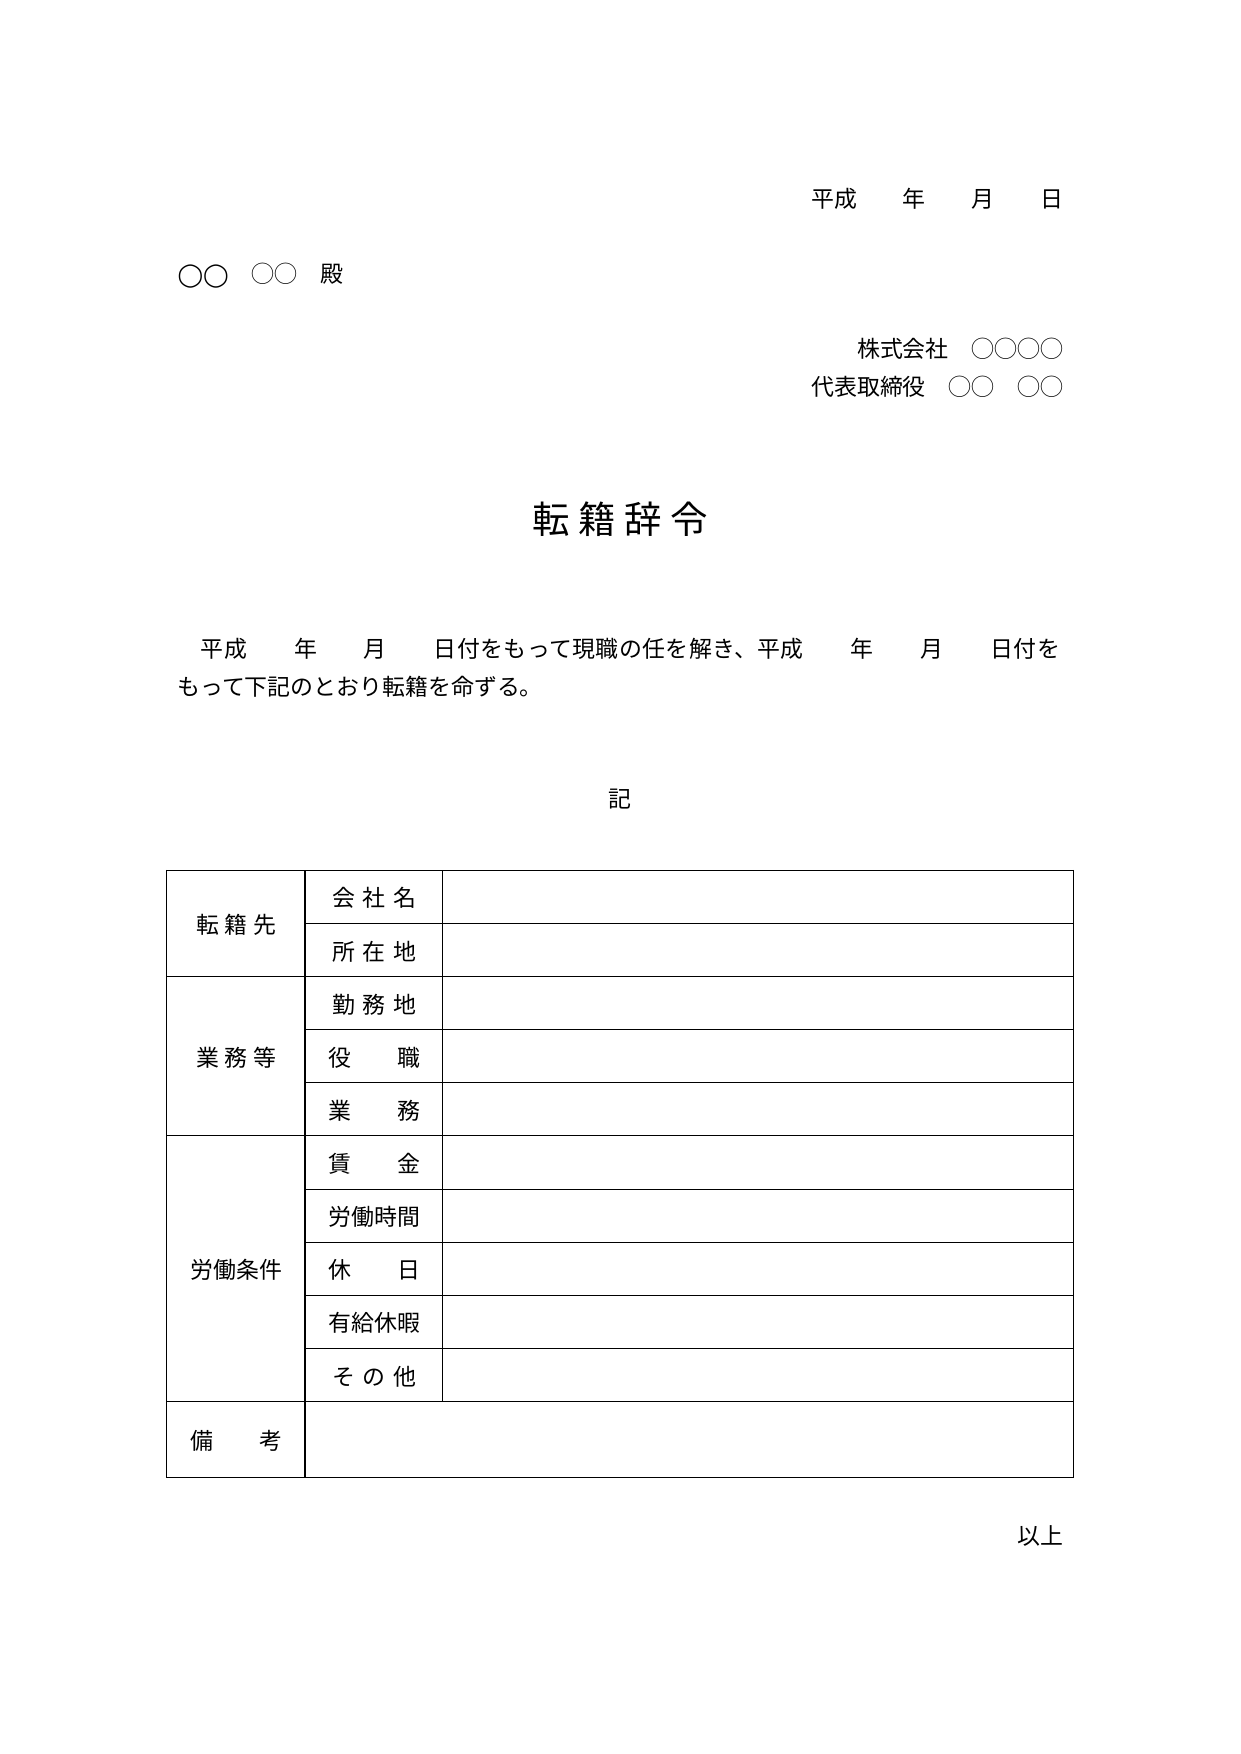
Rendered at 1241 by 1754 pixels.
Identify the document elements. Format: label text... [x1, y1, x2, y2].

table_cell [443, 1349, 1073, 1401]
table_cell 所在地 [306, 924, 442, 976]
text 代表取締役 ◯◯ ◯◯ [177, 367, 1063, 404]
table_header [443, 871, 1073, 923]
table_cell 休 日 [306, 1243, 442, 1295]
text 以上 [177, 1516, 1063, 1553]
table_cell [443, 1190, 1073, 1242]
table_cell [443, 1243, 1073, 1295]
table_cell 労働時間 [306, 1190, 442, 1242]
table_cell [443, 1083, 1073, 1135]
text 転 籍 辞 令 [177, 479, 1063, 554]
table_cell [443, 1136, 1073, 1188]
text 平成 年 月 日 [177, 179, 1063, 217]
table_cell 業 務 [306, 1083, 442, 1135]
table_cell その他 [306, 1349, 442, 1401]
text 平成 年 月 日付をもって現職の任を解き、平成 年 月 日付をもって下記のとおり転籍を命ずる。 [177, 629, 1063, 704]
text 株式会社 ◯◯◯◯ [177, 329, 1063, 367]
table_cell 賃 金 [306, 1136, 442, 1188]
table_cell 勤務地 [306, 977, 442, 1029]
table_cell 業務等 [167, 977, 304, 1135]
text ◯◯ ◯◯ 殿 [177, 254, 1063, 292]
table_cell 有給休暇 [306, 1296, 442, 1348]
table_cell [443, 977, 1073, 1029]
table_header 転籍先 [167, 871, 304, 976]
text 記 [177, 779, 1063, 817]
table_cell [443, 1296, 1073, 1348]
table_cell [443, 1030, 1073, 1082]
table_cell 労働条件 [167, 1136, 304, 1401]
table_cell 備 考 [167, 1402, 304, 1477]
table_cell [306, 1402, 1073, 1477]
table_header 会社名 [306, 871, 442, 923]
table_cell 役 職 [306, 1030, 442, 1082]
table_cell [443, 924, 1073, 976]
